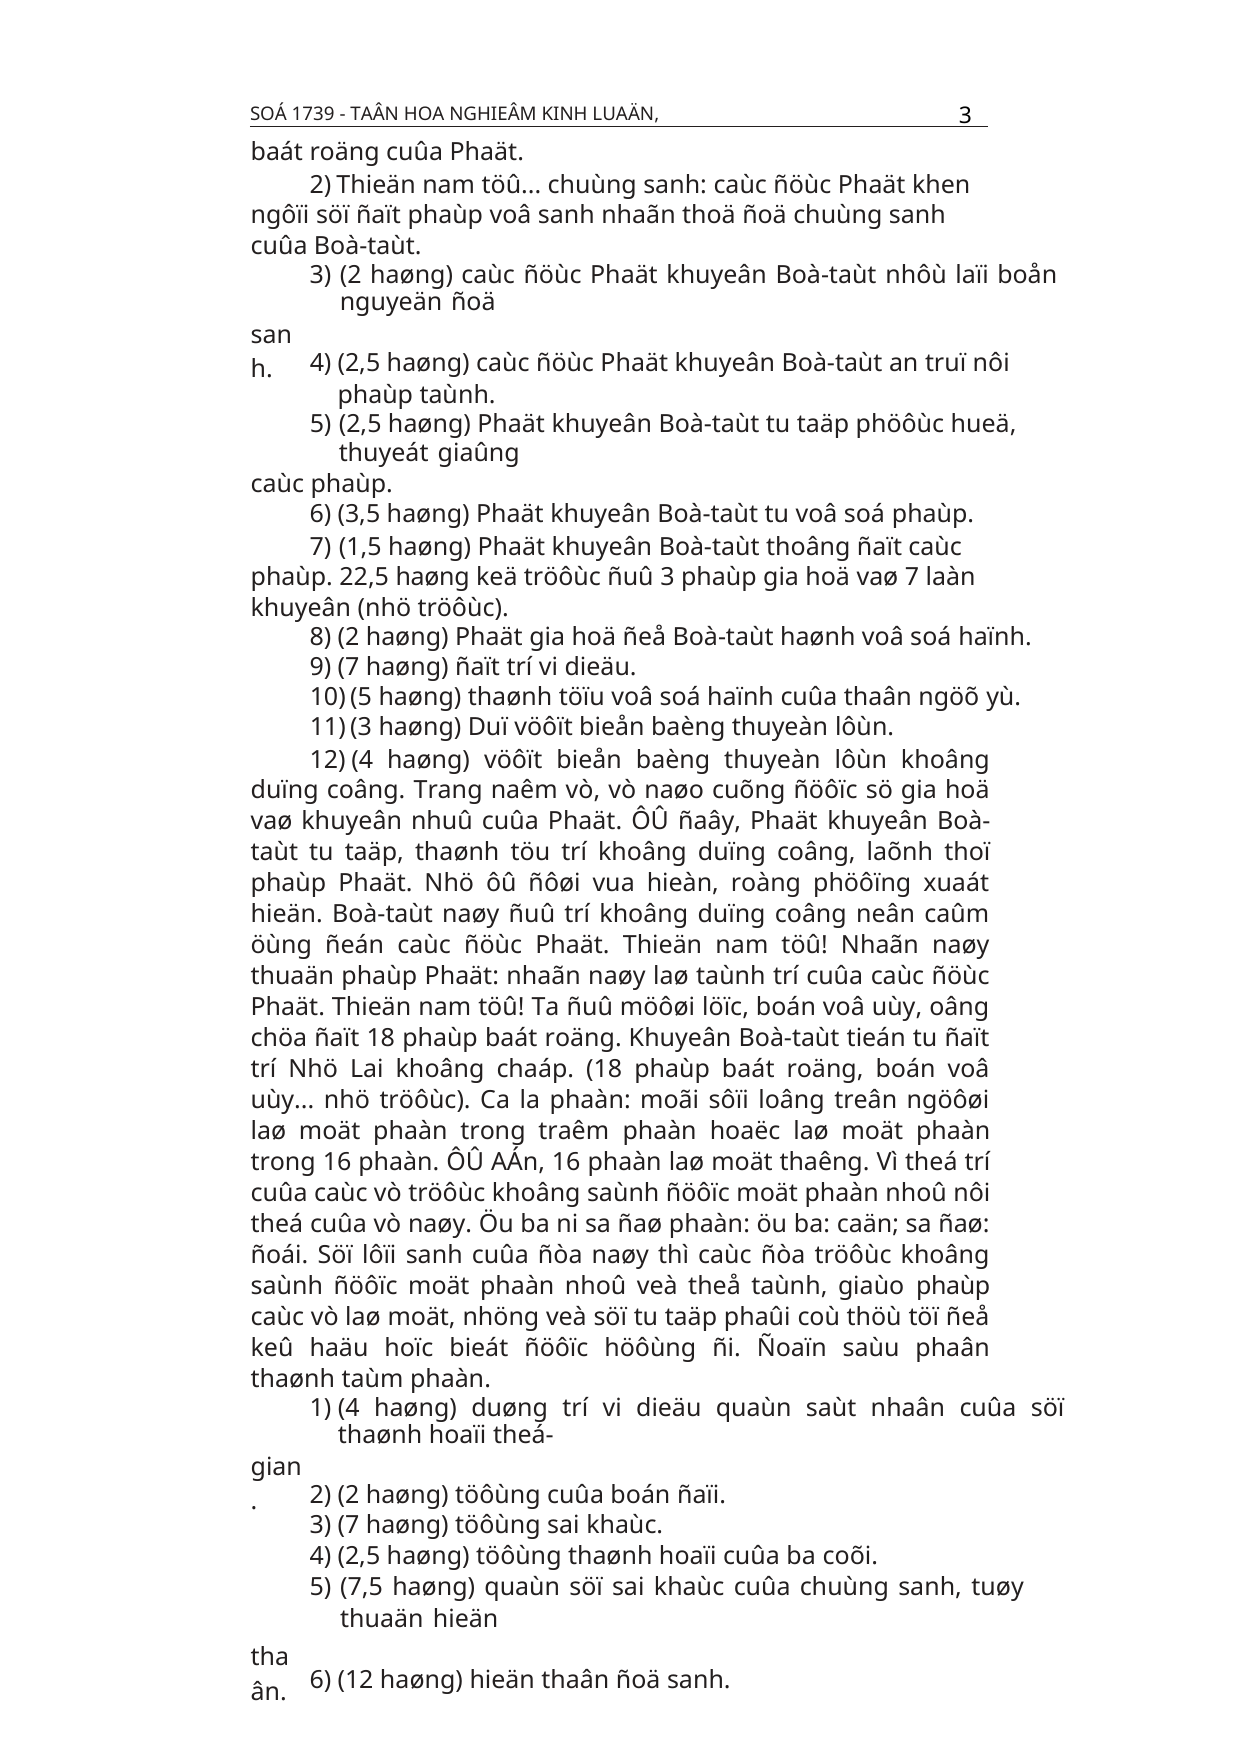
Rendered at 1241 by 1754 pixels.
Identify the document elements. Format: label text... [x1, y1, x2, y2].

list (4 haøng) vöôït bieån baèng thuyeàn lôùn khoâng duïng coâng. Trang naêm vò, vò naøo cuõng ñöôïc sö gia hoä vaø khuyeân nhuû cuûa Phaät. ÔÛ ñaây, Phaät khuyeân Boà-taùt tu taäp, thaønh töu trí khoâng duïng coâng, laõnh thoï phaùp Phaät. Nhö ôû ñôøi vua hieàn, roàng phöôïng xuaát hieän. Boà-taùt naøy ñuû trí khoâng duïng coâng neân caûm öùng ñeán caùc ñöùc Phaät. Thieän nam töû! Nhaãn naøy thuaän phaùp Phaät: nhaãn naøy laø taùnh trí cuûa caùc ñöùc Phaät. Thieän nam töû! Ta ñuû möôøi löïc, boán voâ uùy, oâng chöa ñaït 18 phaùp baát roäng. Khuyeân Boà-taùt tieán tu ñaït trí Nhö Lai khoâng chaáp. (18 phaùp baát roäng, boán voâ uùy... nhö tröôùc). Ca la phaàn: moãi sôïi loâng treân ngöôøi laø moät phaàn trong traêm phaàn hoaëc laø moät phaàn trong 16 phaàn. ÔÛ AÁn, 16 phaàn laø moät thaêng. Vì theá trí cuûa caùc vò tröôùc khoâng saùnh ñöôïc moät phaàn nhoû nôi theá cuûa vò naøy. Öu ba ni sa ñaø phaàn: öu ba: caän; sa ñaø: ñoái. Söï lôïi sanh cuûa ñòa naøy thì caùc ñòa tröôùc khoâng saùnh ñöôïc moät phaàn nhoû veà theå taùnh, giaùo phaùp caùc vò laø moät, nhöng veà söï tu taäp phaûi coù thöù töï ñeå keû haäu hoïc bieát ñöôïc höôùng ñi. Ñoaïn saùu phaân thaønh taùm phaàn. [250, 743, 990, 1395]
list (2,5 haøng) töôùng thaønh hoaïi cuûa ba coõi. [309, 1540, 1065, 1570]
list (2,5 haøng) Phaät khuyeân Boà-taùt tu taäp phöôùc hueä, thuyeát giaûng [309, 410, 1065, 467]
list (3 haøng) Duï vöôït bieån baèng thuyeàn lôùn. [309, 711, 1065, 742]
list (3,5 haøng) Phaät khuyeân Boà-taùt tu voâ soá phaùp. [309, 498, 1065, 529]
text baát roäng cuûa Phaät. [250, 134, 1065, 167]
list (2,5 haøng) caùc ñöùc Phaät khuyeân Boà-taùt an truï nôi phaùp taùnh. [309, 346, 1065, 410]
list Thieän nam töû... chuùng sanh: caùc ñöùc Phaät khen ngôïi söï ñaït phaùp voâ sanh nhaãn thoä ñoä chuùng sanh cuûa Boà-taùt. [250, 168, 988, 261]
list (4 haøng) duøng trí vi dieäu quaùn saùt nhaân cuûa söï thaønh hoaïi theá- [309, 1395, 1065, 1448]
text thaân. [250, 1639, 303, 1707]
list (12 haøng) hieän thaân ñoä sanh. [309, 1662, 1065, 1696]
list (2 haøng) töôùng cuûa boán ñaïi. [309, 1478, 1065, 1510]
text gian. [250, 1448, 303, 1517]
list (7,5 haøng) quaùn söï sai khaùc cuûa chuùng sanh, tuøy thuaän hieän [309, 1570, 1065, 1634]
list (7 haøng) töôùng sai khaùc. [309, 1510, 1065, 1540]
text sanh. [250, 316, 305, 384]
list (2 haøng) Phaät gia hoä ñeå Boà-taùt haønh voâ soá haïnh. [309, 623, 1065, 651]
list (7 haøng) ñaït trí vi dieäu. [309, 651, 1065, 681]
list (2 haøng) caùc ñöùc Phaät khuyeân Boà-taùt nhôù laïi boån nguyeän ñoä [309, 261, 1065, 316]
list (5 haøng) thaønh töïu voâ soá haïnh cuûa thaân ngöõ yù. [309, 681, 1065, 711]
text caùc phaùp. [250, 467, 1065, 498]
list (1,5 haøng) Phaät khuyeân Boà-taùt thoâng ñaït caùc phaùp. 22,5 haøng keä tröôùc ñuû 3 phaùp gia hoä vaø 7 laàn khuyeân (nhö tröôùc). [250, 531, 976, 623]
